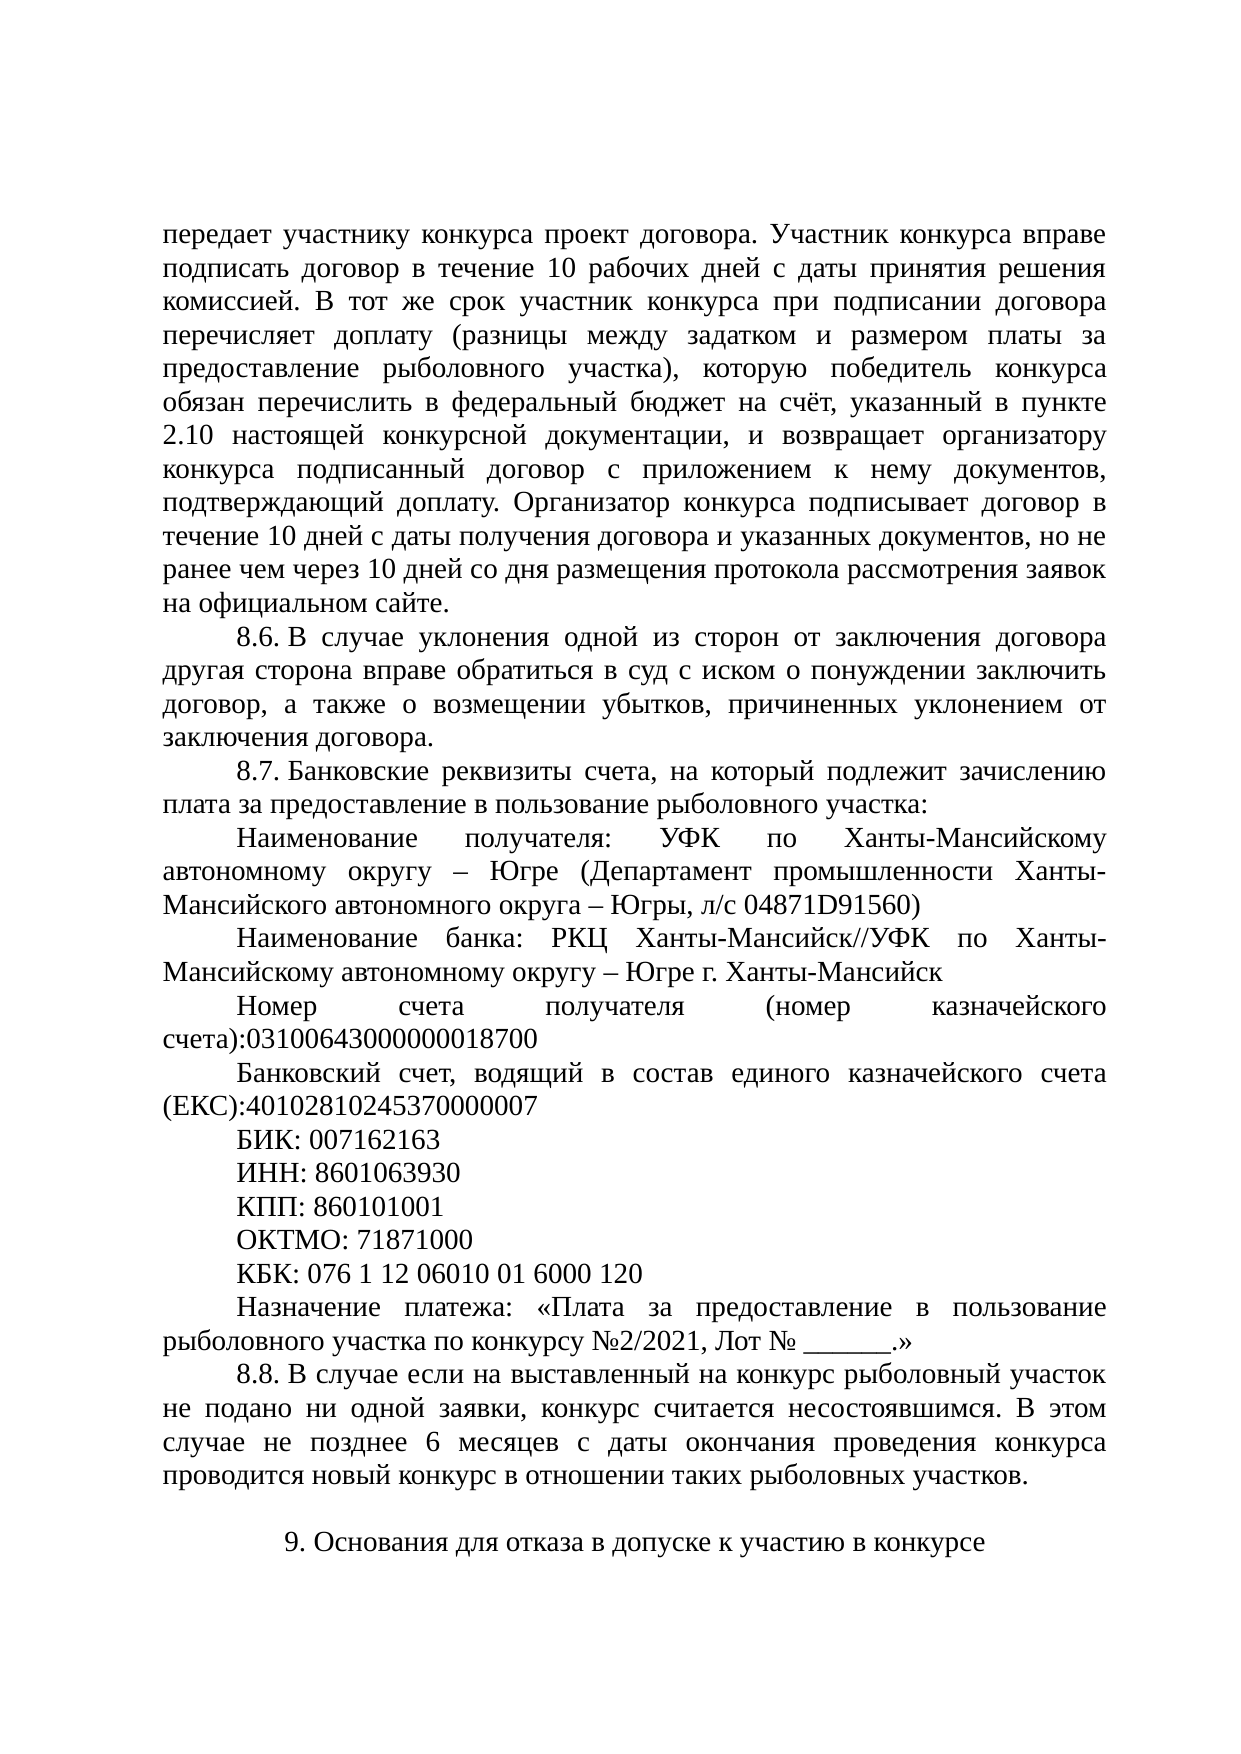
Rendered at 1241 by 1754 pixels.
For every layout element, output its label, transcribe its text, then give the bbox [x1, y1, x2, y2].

text КБК: 076 1 12 06010 01 6000 120 [162, 1256, 1107, 1289]
text Наименование банка: РКЦ Ханты-Мансийск//УФК по Ханты-Мансийскому автономному округу – Югре г. Ханты-Мансийск [162, 921, 1107, 988]
text ИНН: 8601063930 [162, 1155, 1107, 1189]
text БИК: 007162163 [162, 1122, 1107, 1155]
text Наименование получателя: УФК по Ханты-Мансийскому автономному округу – Югре (Департамент промышленности Ханты-Мансийского автономного округа – Югры, л/с 04871D91560) [162, 820, 1107, 921]
text Банковский счет, водящий в состав единого казначейского счета (ЕКС):40102810245370000007 [162, 1055, 1107, 1122]
text Назначение платежа: «Плата за предоставление в пользование рыболовного участка по конкурсу №2/2021, Лот № ______.» [162, 1289, 1107, 1357]
text ОКТМО: 71871000 [162, 1222, 1107, 1256]
text 8.6. В случае уклонения одной из сторон от заключения договора другая сторона вправе обратиться в суд с иском о понуждении заключить договор, а также о возмещении убытков, причиненных уклонением от заключения договора. [162, 619, 1107, 753]
text 8.7. Банковские реквизиты счета, на который подлежит зачислению плата за предоставление в пользование рыболовного участка: [162, 753, 1107, 820]
text Номер счета получателя (номер казначейского счета):03100643000000018700 [162, 988, 1107, 1055]
text КПП: 860101001 [162, 1189, 1107, 1222]
text 8.8. В случае если на выставленный на конкурс рыболовный участок не подано ни одной заявки, конкурс считается несостоявшимся. В этом случае не позднее 6 месяцев с даты окончания проведения конкурса проводится новый конкурс в отношении таких рыболовных участков. [162, 1357, 1107, 1491]
text 9. Основания для отказа в допуске к участию в конкурсе [162, 1524, 1107, 1558]
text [162, 216, 1107, 619]
